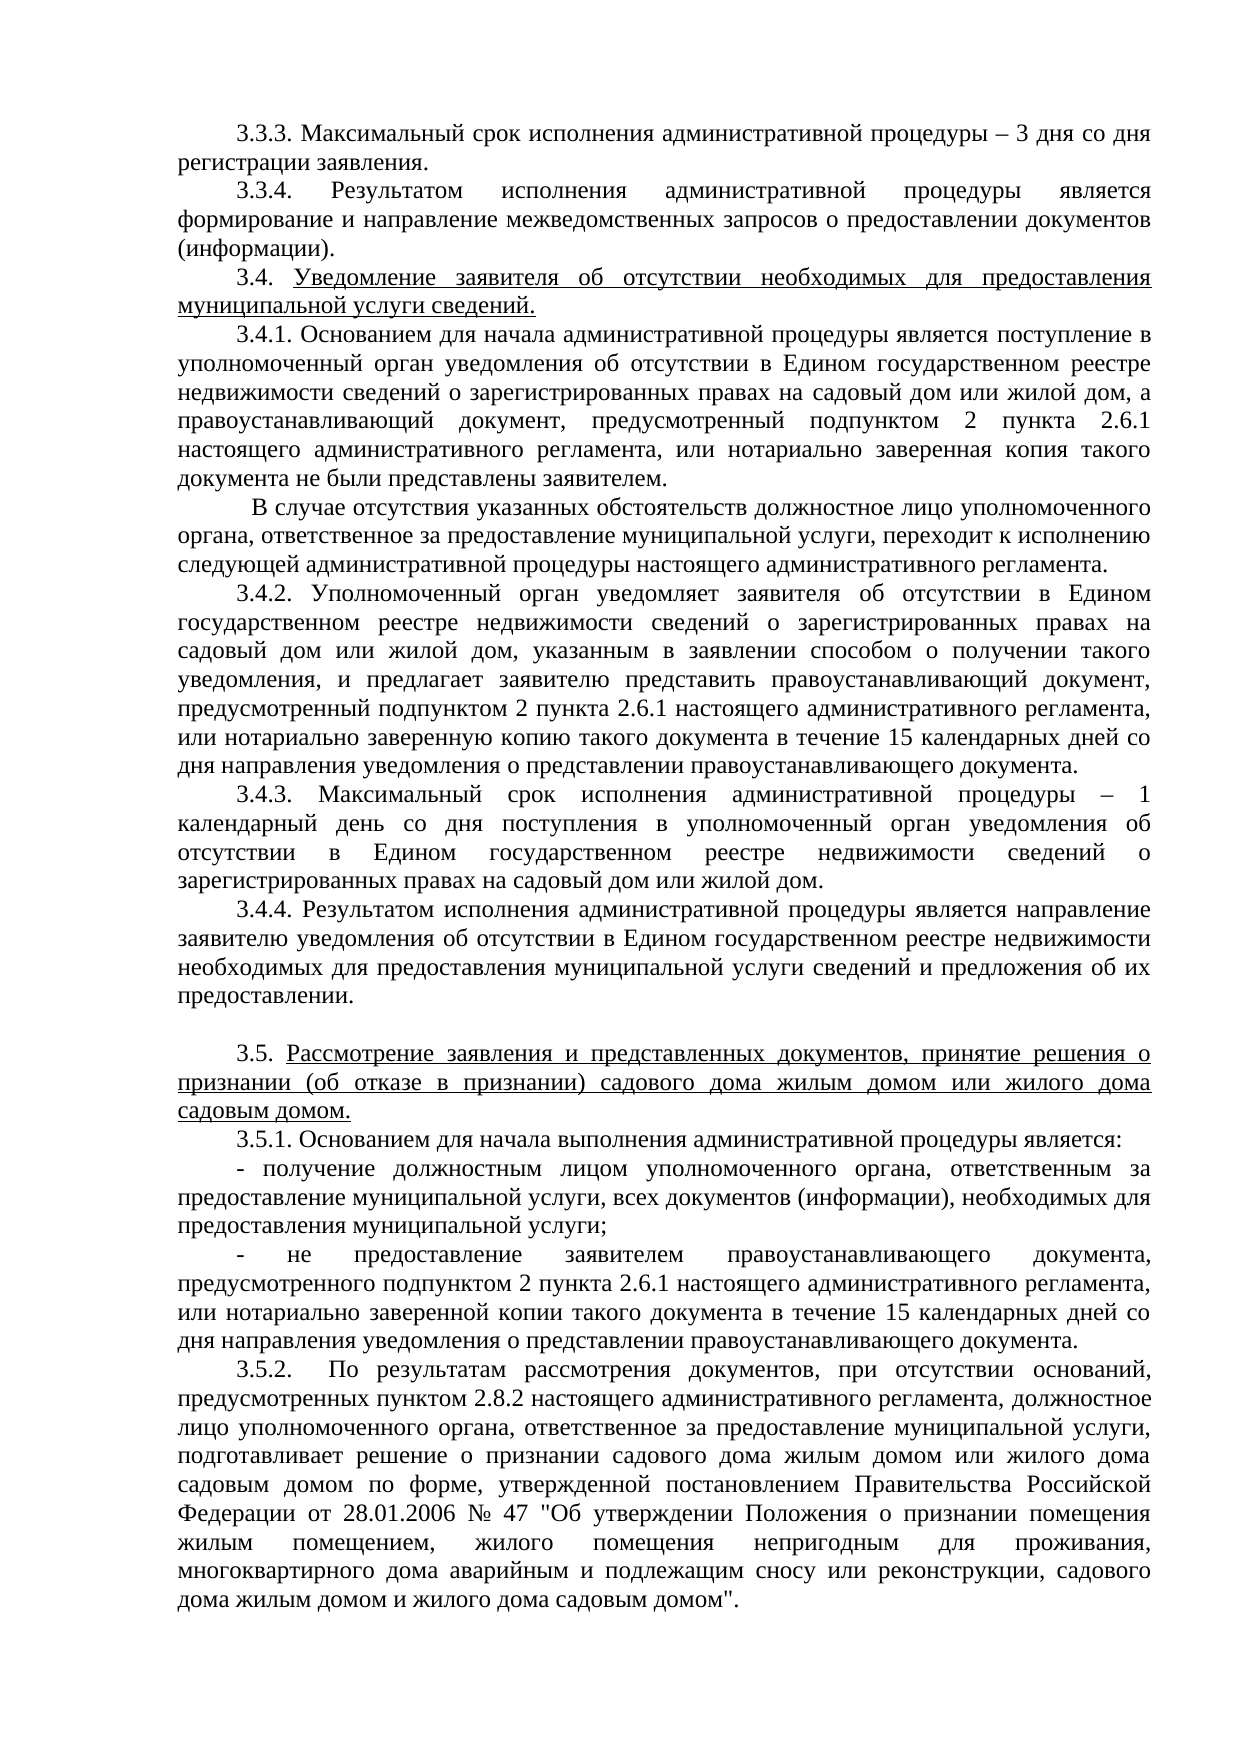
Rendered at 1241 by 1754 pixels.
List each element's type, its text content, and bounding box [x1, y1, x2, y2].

text В случае отсутствия указанных обстоятельств должностное лицо уполномоченного органа, ответственное за предоставление муниципальной услуги, переходит к исполнению следующей административной процедуры настоящего административного регламента. [177, 492, 1152, 578]
text - получение должностным лицом уполномоченного органа, ответственным за предоставление муниципальной услуги, всех документов (информации), необходимых для предоставления муниципальной услуги; [177, 1153, 1152, 1239]
text 3.5. Рассмотрение заявления и представленных документов, принятие решения о признании (об отказе в признании) садового дома жилым домом или жилого дома садовым домом. [177, 1038, 1152, 1092]
text 3.5.2. По результатам рассмотрения документов, при отсутствии оснований, предусмотренных пунктом 2.8.2 настоящего административного регламента, должностное лицо уполномоченного органа, ответственное за предоставление муниципальной услуги, подготавливает решение о признании садового дома жилым домом или жилого дома садовым домом по форме, утвержденной постановлением Правительства Российской Федерации от 28.01.2006 № 47 "Об утверждении Положения о признании помещения жилым помещением, жилого помещения непригодным для проживания, многоквартирного дома аварийным и подлежащим сносу или реконструкции, садового дома жилым домом и жилого дома садовым домом". [177, 1354, 1152, 1613]
text 3.5. Рассмотрение заявления и представленных документов, принятие решения о признании (об отказе в признании) садового дома жилым домом или жилого дома садовым домом. [177, 1093, 1152, 1124]
text 3.5.1. Основанием для начала выполнения административной процедуры является: [177, 1124, 1152, 1153]
text 3.3.4. Результатом исполнения административной процедуры является формирование и направление межведомственных запросов о предоставлении документов (информации). [177, 176, 1152, 262]
text 3.4. Уведомление заявителя об отсутствии необходимых для предоставления муниципальной услуги сведений. [177, 262, 1152, 319]
text 3.4.2. Уполномоченный орган уведомляет заявителя об отсутствии в Едином государственном реестре недвижимости сведений о зарегистрированных правах на садовый дом или жилой дом, указанным в заявлении способом о получении такого уведомления, и предлагает заявителю представить правоустанавливающий документ, предусмотренный подпунктом 2 пункта 2.6.1 настоящего административного регламента, или нотариально заверенную копию такого документа в течение 15 календарных дней со дня направления уведомления о представлении правоустанавливающего документа. [177, 578, 1152, 779]
text 3.4.4. Результатом исполнения административной процедуры является направление заявителю уведомления об отсутствии в Едином государственном реестре недвижимости необходимых для предоставления муниципальной услуги сведений и предложения об их предоставлении. [177, 894, 1152, 1009]
text - не предоставление заявителем правоустанавливающего документа, предусмотренного подпунктом 2 пункта 2.6.1 настоящего административного регламента, или нотариально заверенной копии такого документа в течение 15 календарных дней со дня направления уведомления о представлении правоустанавливающего документа. [177, 1239, 1152, 1354]
text 3.4.3. Максимальный срок исполнения административной процедуры – 1 календарный день со дня поступления в уполномоченный орган уведомления об отсутствии в Едином государственном реестре недвижимости сведений о зарегистрированных правах на садовый дом или жилой дом. [177, 779, 1152, 894]
text 3.3.3. Максимальный срок исполнения административной процедуры – 3 дня со дня регистрации заявления. [177, 118, 1152, 176]
text 3.4.1. Основанием для начала административной процедуры является поступление в уполномоченный орган уведомления об отсутствии в Едином государственном реестре недвижимости сведений о зарегистрированных правах на садовый дом или жилой дом, а правоустанавливающий документ, предусмотренный подпунктом 2 пункта 2.6.1 настоящего административного регламента, или нотариально заверенная копия такого документа не были представлены заявителем. [177, 319, 1152, 492]
